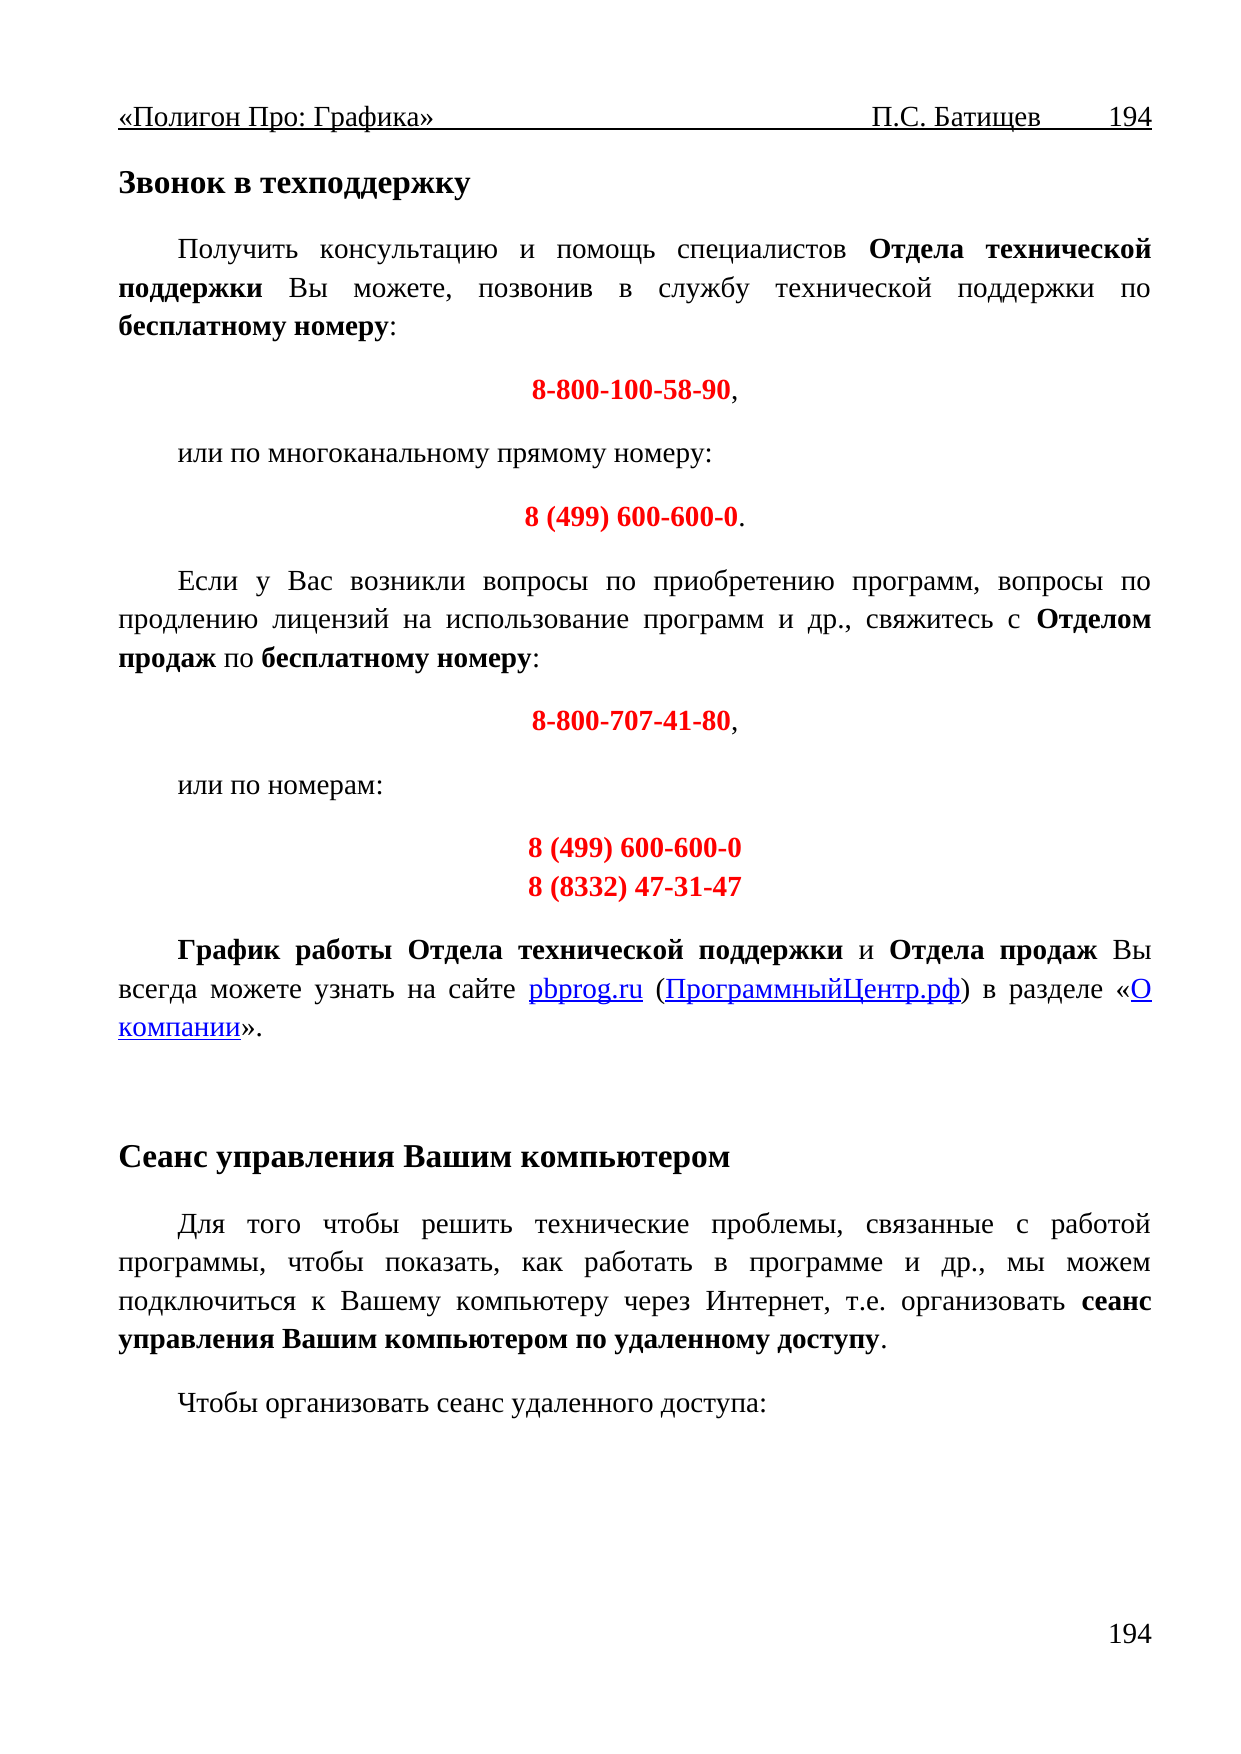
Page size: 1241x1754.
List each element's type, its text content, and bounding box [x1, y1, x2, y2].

text 8 (499) 600-600-0 [118, 830, 1152, 864]
text Получить консультацию и помощь специалистов Отдела технической поддержки Вы можете, позвонив в службу технической поддержки по бесплатному номеру: [118, 231, 1152, 342]
text 8-800-100-58-90, [118, 372, 1152, 406]
text График работы Отдела технической поддержки и Отдела продаж Вы всегда можете узнать на сайте pbprog.ru (ПрограммныйЦентр.рф) в разделе «О компании». [118, 932, 1152, 1043]
text 8-800-707-41-80, [118, 703, 1152, 737]
text Для того чтобы решить технические проблемы, связанные с работой программы, чтобы показать, как работать в программе и др., мы можем подключиться к Вашему компьютеру через Интернет, т.е. организовать сеанс управления Вашим компьютером по удаленному доступу. [118, 1206, 1152, 1355]
text 8 (499) 600-600-0. [118, 499, 1152, 533]
text Чтобы организовать сеанс удаленного доступа: [118, 1385, 1152, 1418]
subtitle Сеанс управления Вашим компьютером [118, 1137, 1152, 1175]
text 8 (8332) 47-31-47 [118, 869, 1152, 902]
subtitle Звонок в техподдержку [118, 162, 1152, 201]
text Если у Вас возникли вопросы по приобретению программ, вопросы по продлению лицензий на использование программ и др., свяжитесь с Отделом продаж по бесплатному номеру: [118, 563, 1152, 673]
text или по номерам: [118, 767, 1152, 800]
text или по многоканальному прямому номеру: [118, 436, 1152, 469]
